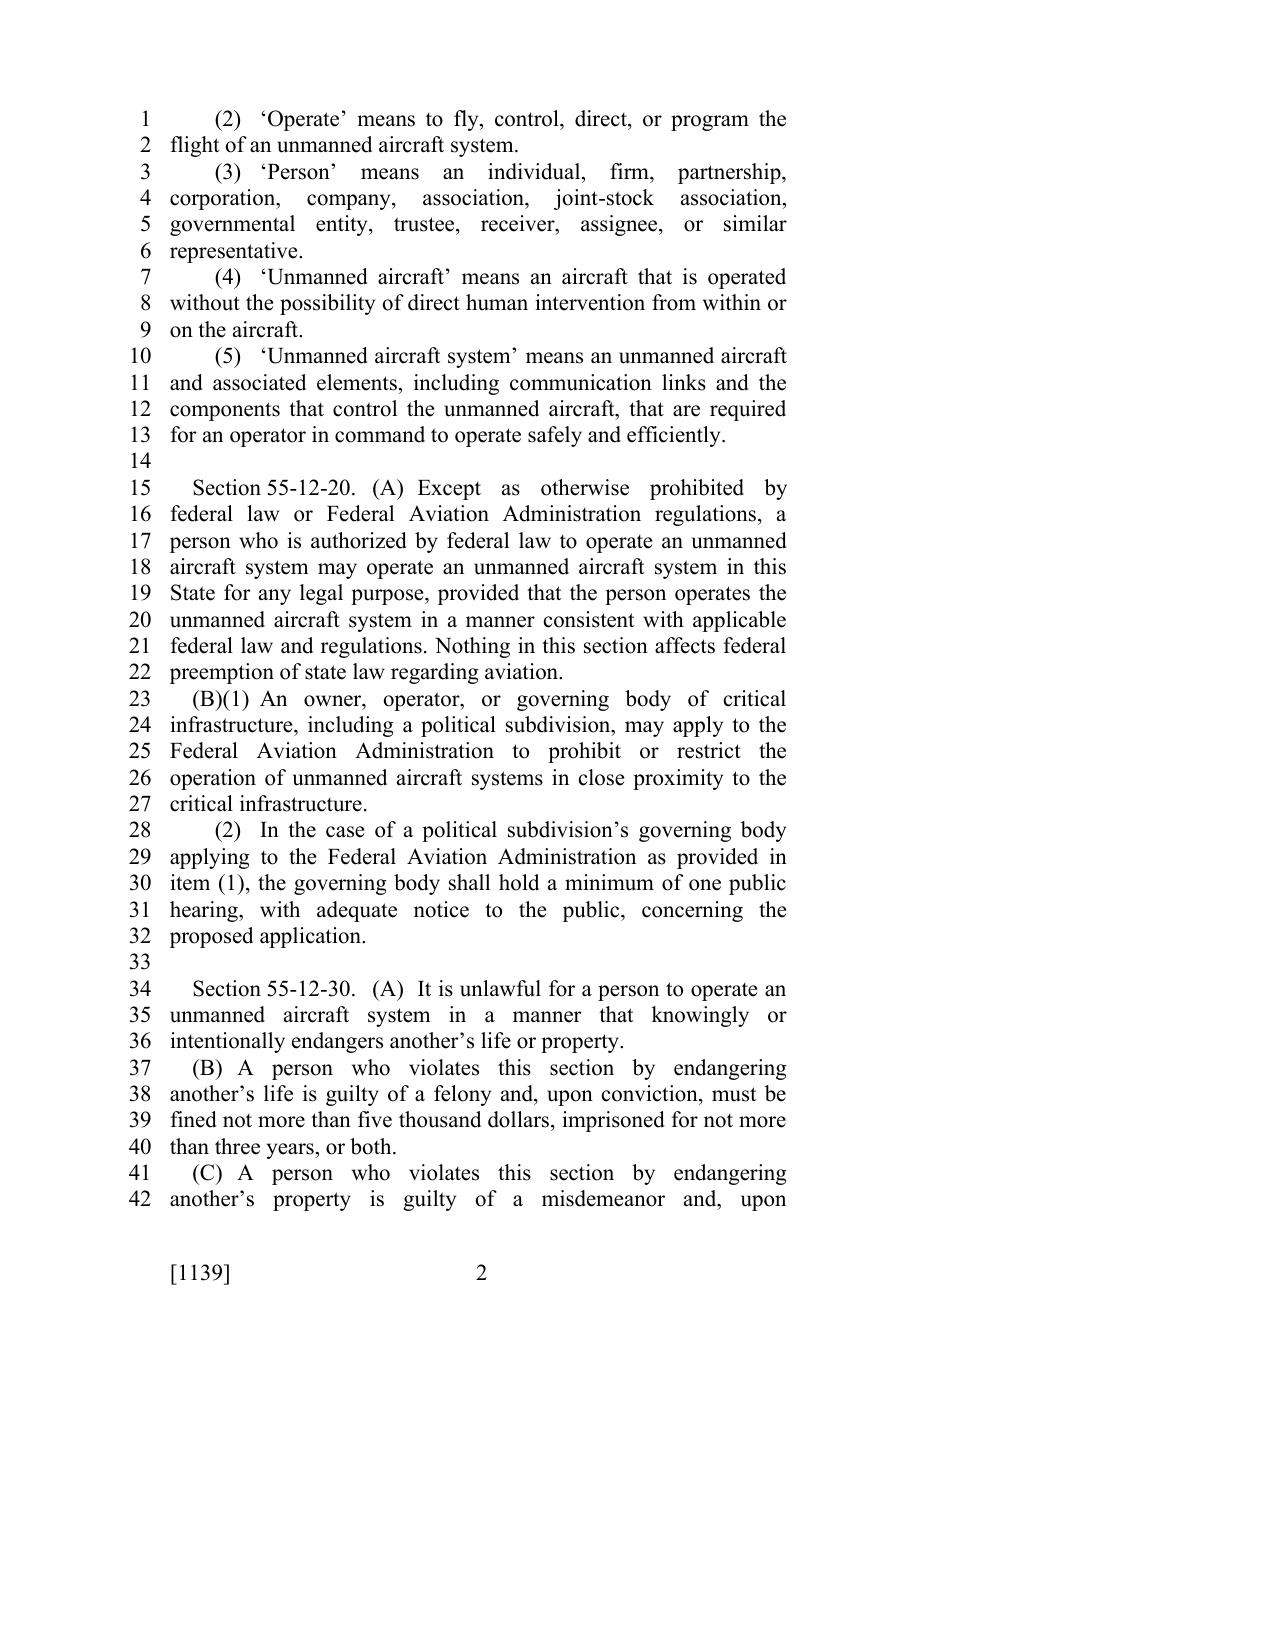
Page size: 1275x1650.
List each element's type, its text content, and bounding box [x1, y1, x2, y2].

text (5) ‘Unmanned aircraft system’ means an unmanned aircraft and associated elements, including communication links and the components that control the unmanned aircraft, that are required for an operator in command to operate safely and efficiently. [169, 342, 787, 448]
text Section 55-12-20. (A) Except as otherwise prohibited by federal law or Federal Aviation Administration regulations, a person who is authorized by federal law to operate an unmanned aircraft system may operate an unmanned aircraft system in this State for any legal purpose, provided that the person operates the unmanned aircraft system in a manner consistent with applicable federal law and regulations. Nothing in this section affects federal preemption of state law regarding aviation. [169, 474, 787, 685]
text Section 55-12-30. (A) It is unlawful for a person to operate an unmanned aircraft system in a manner that knowingly or intentionally endangers another’s life or property. [169, 975, 787, 1054]
text (4) ‘Unmanned aircraft’ means an aircraft that is operated without the possibility of direct human intervention from within or on the aircraft. [169, 263, 787, 342]
text (B) A person who violates this section by endangering another’s life is guilty of a felony and, upon conviction, must be fined not more than five thousand dollars, imprisoned for not more than three years, or both. [169, 1054, 787, 1159]
text (3) ‘Person’ means an individual, firm, partnership, corporation, company, association, joint-stock association, governmental entity, trustee, receiver, assignee, or similar representative. [169, 158, 787, 263]
text (B)(1) An owner, operator, or governing body of critical infrastructure, including a political subdivision, may apply to the Federal Aviation Administration to prohibit or restrict the operation of unmanned aircraft systems in close proximity to the critical infrastructure. [169, 685, 787, 817]
text (2) In the case of a political subdivision’s governing body applying to the Federal Aviation Administration as provided in item (1), the governing body shall hold a minimum of one public hearing, with adequate notice to the public, concerning the proposed application. [169, 817, 787, 948]
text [169, 1159, 787, 1212]
text (2) ‘Operate’ means to fly, control, direct, or program the flight of an unmanned aircraft system. [169, 105, 787, 158]
